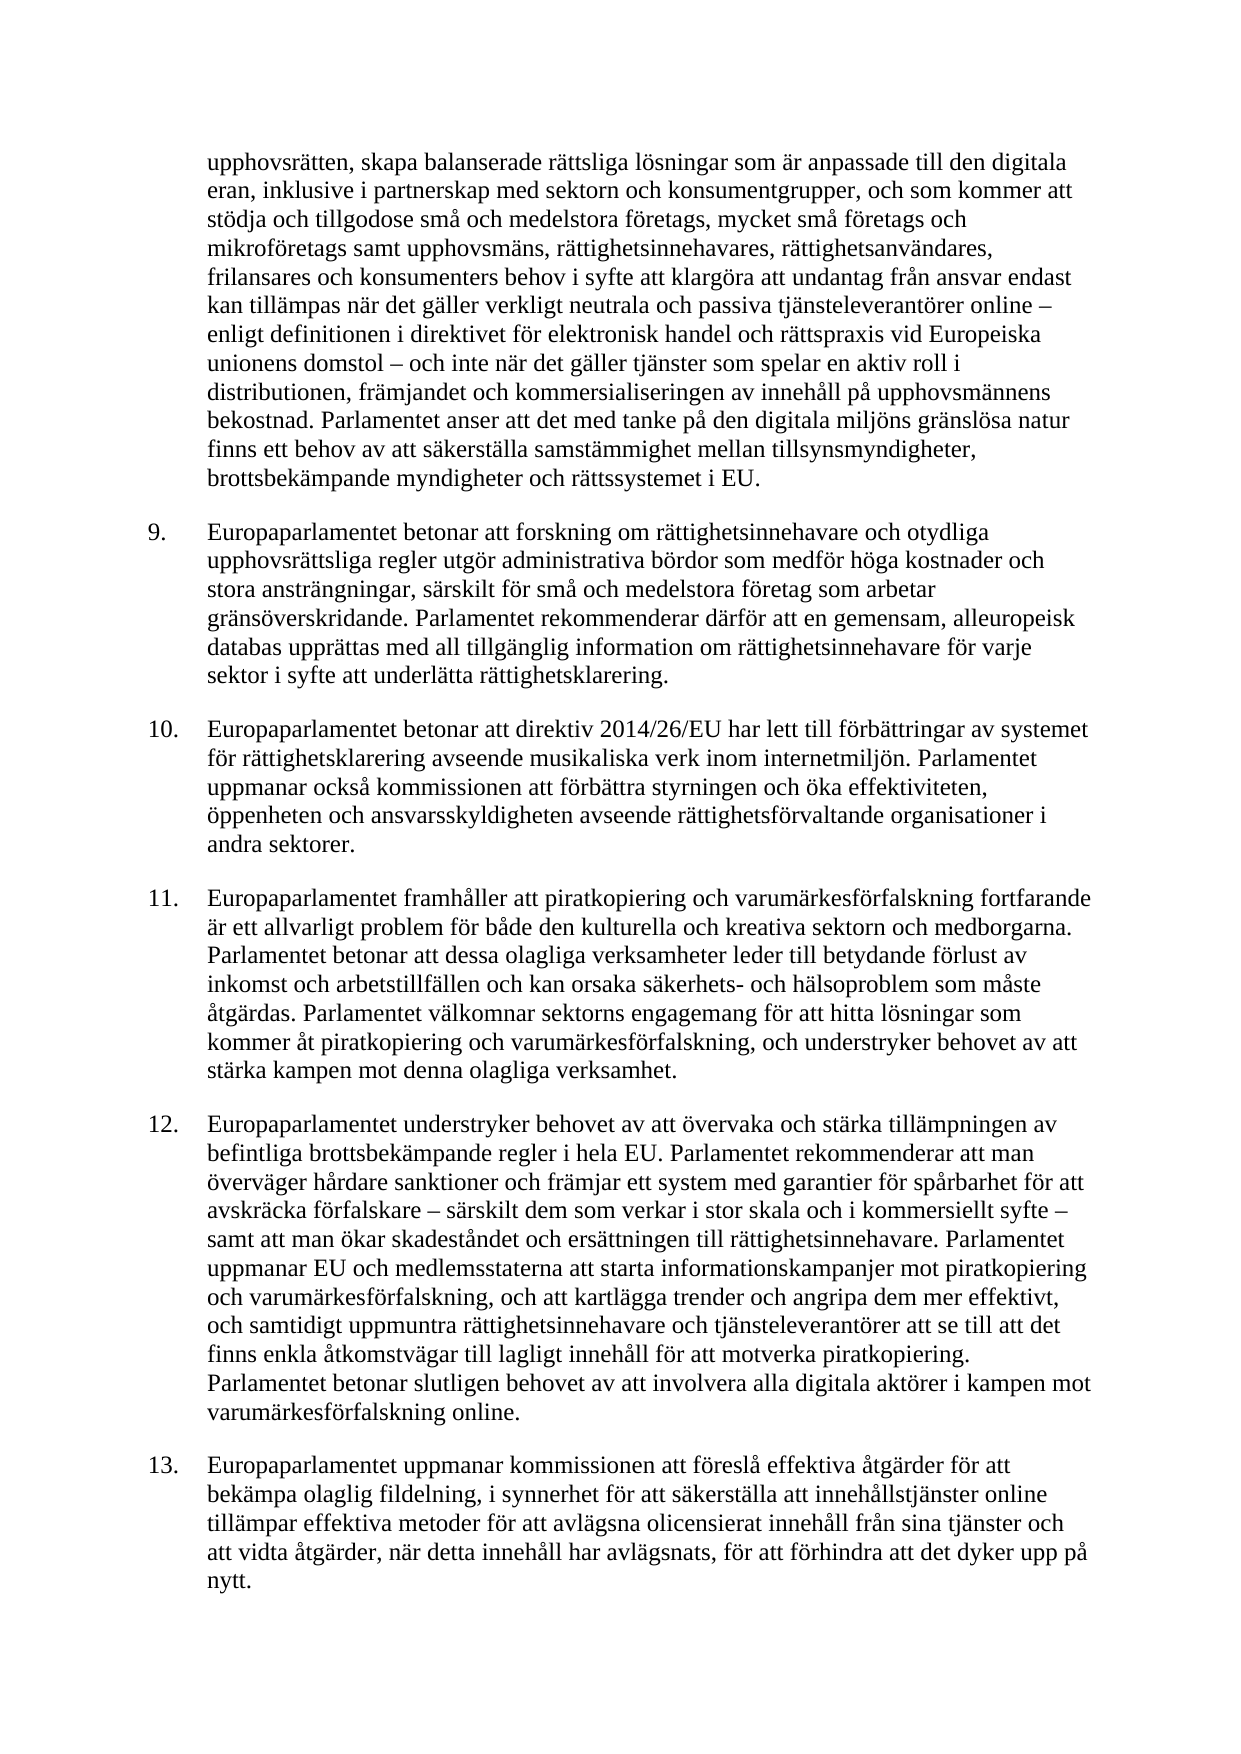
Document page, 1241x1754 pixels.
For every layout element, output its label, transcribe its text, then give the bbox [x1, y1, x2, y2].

text 9. Europaparlamentet betonar att forskning om rättighetsinnehavare och otydliga upphovsrättsliga regler utgör administrativa bördor som medför höga kostnader och stora ansträngningar, särskilt för små och medelstora företag som arbetar gränsöverskridande. Parlamentet rekommenderar därför att en gemensam, alleuropeisk databas upprättas med all tillgänglig information om rättighetsinnehavare för varje sektor i syfte att underlätta rättighetsklarering. [148, 517, 1092, 689]
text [148, 147, 1092, 492]
text 10. Europaparlamentet betonar att direktiv 2014/26/EU har lett till förbättringar av systemet för rättighetsklarering avseende musikaliska verk inom internetmiljön. Parlamentet uppmanar också kommissionen att förbättra styrningen och öka effektiviteten, öppenheten och ansvarsskyldigheten avseende rättighetsförvaltande organisationer i andra sektorer. [148, 714, 1092, 858]
text 12. Europaparlamentet understryker behovet av att övervaka och stärka tillämpningen av befintliga brottsbekämpande regler i hela EU. Parlamentet rekommenderar att man överväger hårdare sanktioner och främjar ett system med garantier för spårbarhet för att avskräcka förfalskare – särskilt dem som verkar i stor skala och i kommersiellt syfte – samt att man ökar skadeståndet och ersättningen till rättighetsinnehavare. Parlamentet uppmanar EU och medlemsstaterna att starta informationskampanjer mot piratkopiering och varumärkesförfalskning, och att kartlägga trender och angripa dem mer effektivt, och samtidigt uppmuntra rättighetsinnehavare och tjänsteleverantörer att se till att det finns enkla åtkomstvägar till lagligt innehåll för att motverka piratkopiering. Parlamentet betonar slutligen behovet av att involvera alla digitala aktörer i kampen mot varumärkesförfalskning online. [148, 1109, 1092, 1426]
text 11. Europaparlamentet framhåller att piratkopiering och varumärkesförfalskning fortfarande är ett allvarligt problem för både den kulturella och kreativa sektorn och medborgarna. Parlamentet betonar att dessa olagliga verksamheter leder till betydande förlust av inkomst och arbetstillfällen och kan orsaka säkerhets- och hälsoproblem som måste åtgärdas. Parlamentet välkomnar sektorns engagemang för att hitta lösningar som kommer åt piratkopiering och varumärkesförfalskning, och understryker behovet av att stärka kampen mot denna olagliga verksamhet. [148, 883, 1092, 1084]
text 13. Europaparlamentet uppmanar kommissionen att föreslå effektiva åtgärder för att bekämpa olaglig fildelning, i synnerhet för att säkerställa att innehållstjänster online tillämpar effektiva metoder för att avlägsna olicensierat innehåll från sina tjänster och att vidta åtgärder, när detta innehåll har avlägsnats, för att förhindra att det dyker upp på nytt. [148, 1451, 1092, 1594]
